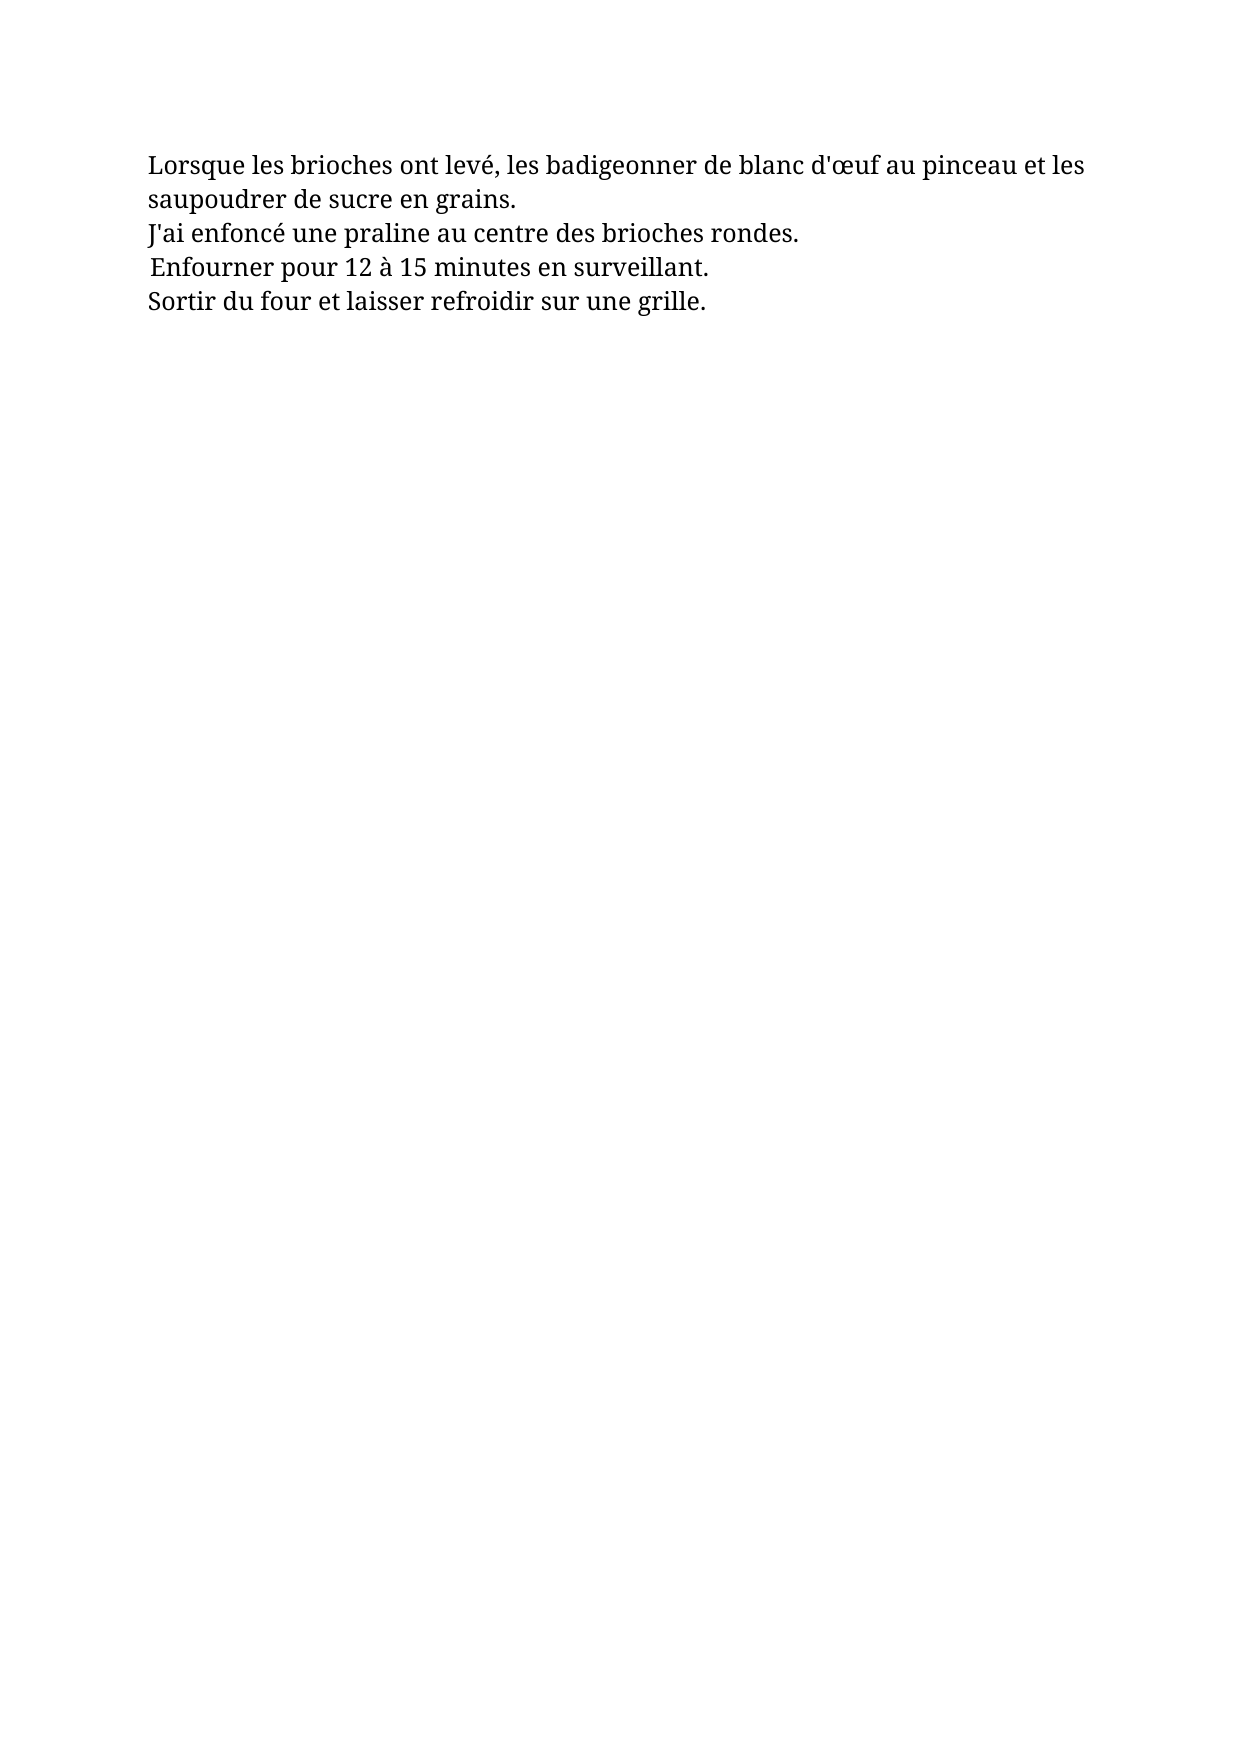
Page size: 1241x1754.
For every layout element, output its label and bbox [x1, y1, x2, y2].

text [148, 148, 1093, 318]
